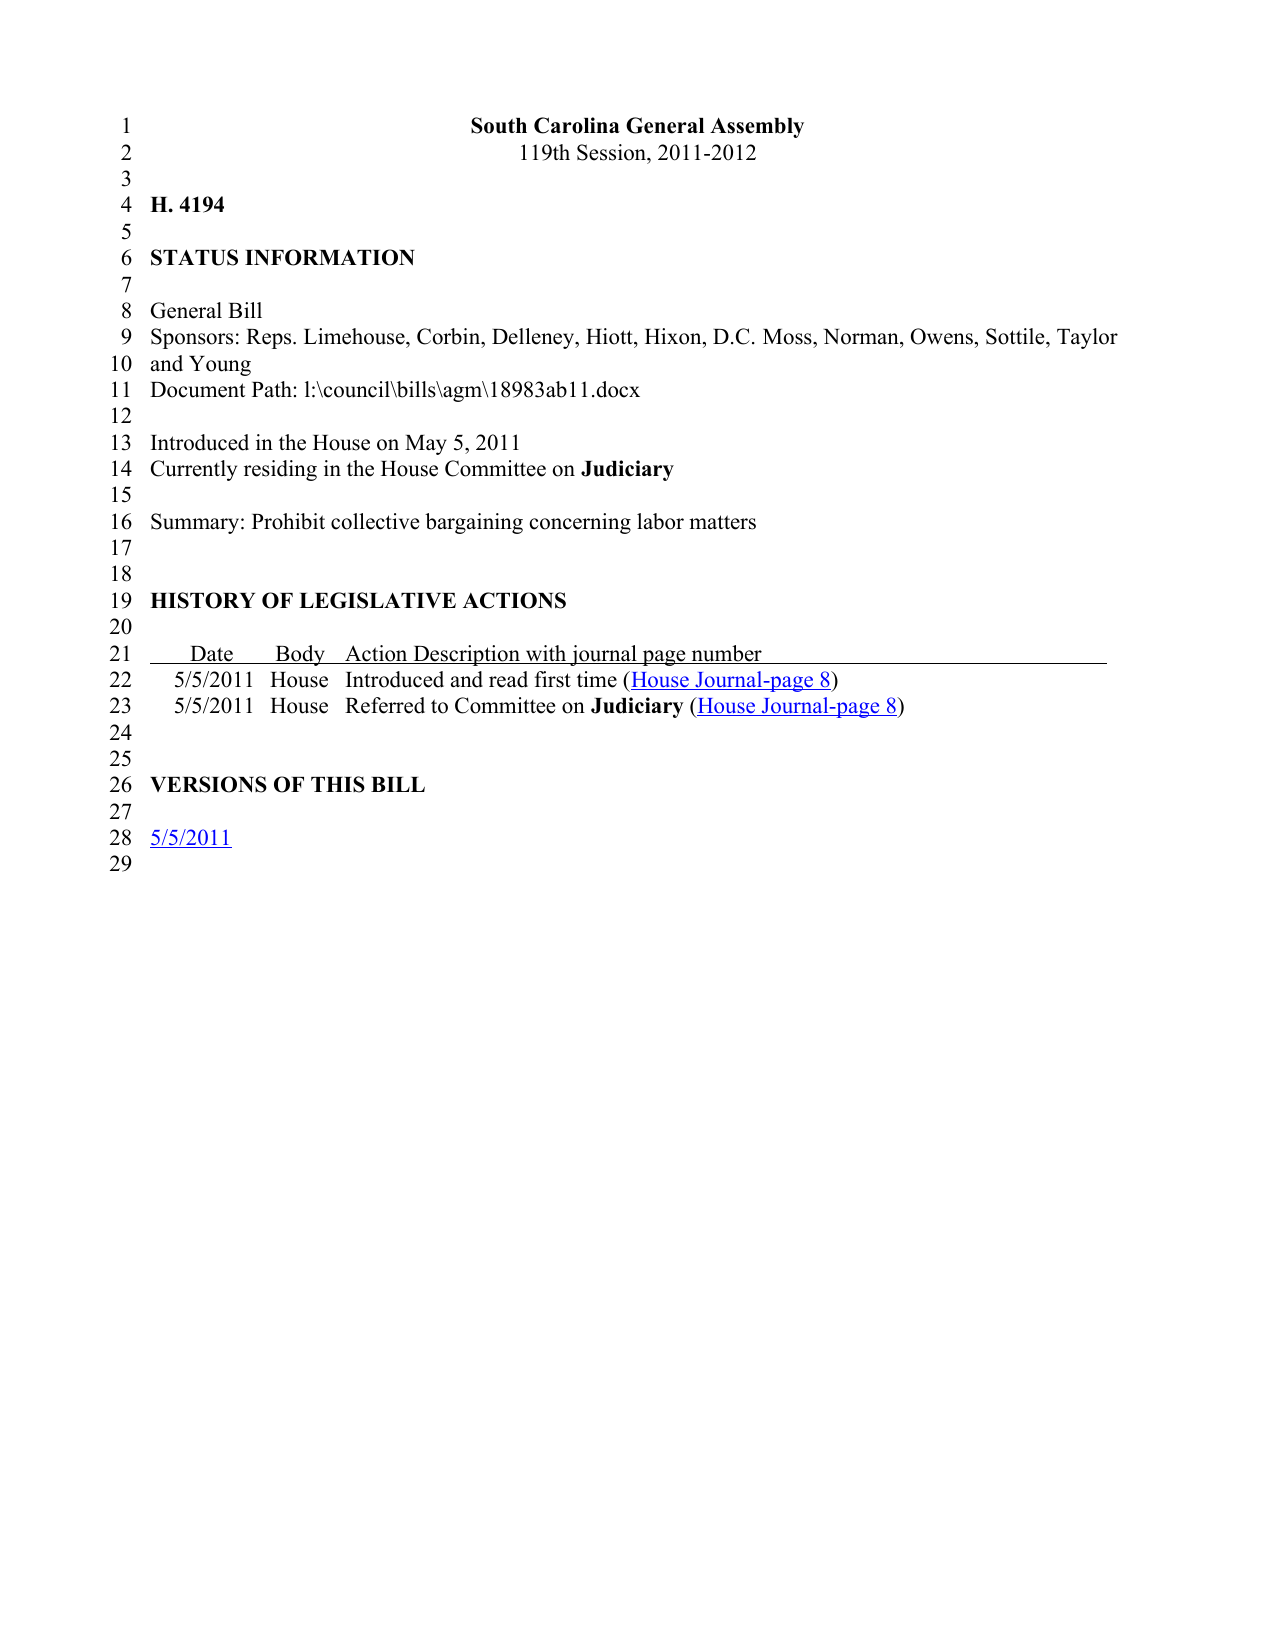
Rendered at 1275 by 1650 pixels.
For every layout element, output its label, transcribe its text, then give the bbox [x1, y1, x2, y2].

text 5/5/2011 House Introduced and read first time (House Journal-page 8) [150, 666, 1125, 692]
text STATUS INFORMATION [150, 244, 1125, 271]
text Currently residing in the House Committee on Judiciary [150, 455, 1125, 481]
text Introduced in the House on May 5, 2011 [150, 429, 1125, 455]
text General Bill [150, 297, 1125, 323]
text South Carolina General Assembly [150, 112, 1125, 139]
text Date Body Action Description with journal page number [150, 639, 1125, 666]
text Sponsors: Reps. Limehouse, Corbin, Delleney, Hiott, Hixon, D.C. Moss, Norman, Owens, Sottile, Taylor and Young [150, 323, 1125, 376]
text 5/5/2011 House Referred to Committee on Judiciary (House Journal-page 8) [150, 692, 1125, 719]
text Document Path: l:\council\bills\agm\18983ab11.docx [150, 376, 1125, 402]
text 5/5/2011 [150, 824, 1125, 850]
text Summary: Prohibit collective bargaining concerning labor matters [150, 508, 1125, 534]
text H. 4194 [150, 192, 1125, 218]
text HISTORY OF LEGISLATIVE ACTIONS [150, 587, 1125, 613]
text 119th Session, 2011-2012 [150, 139, 1125, 165]
text VERSIONS OF THIS BILL [150, 771, 1125, 798]
